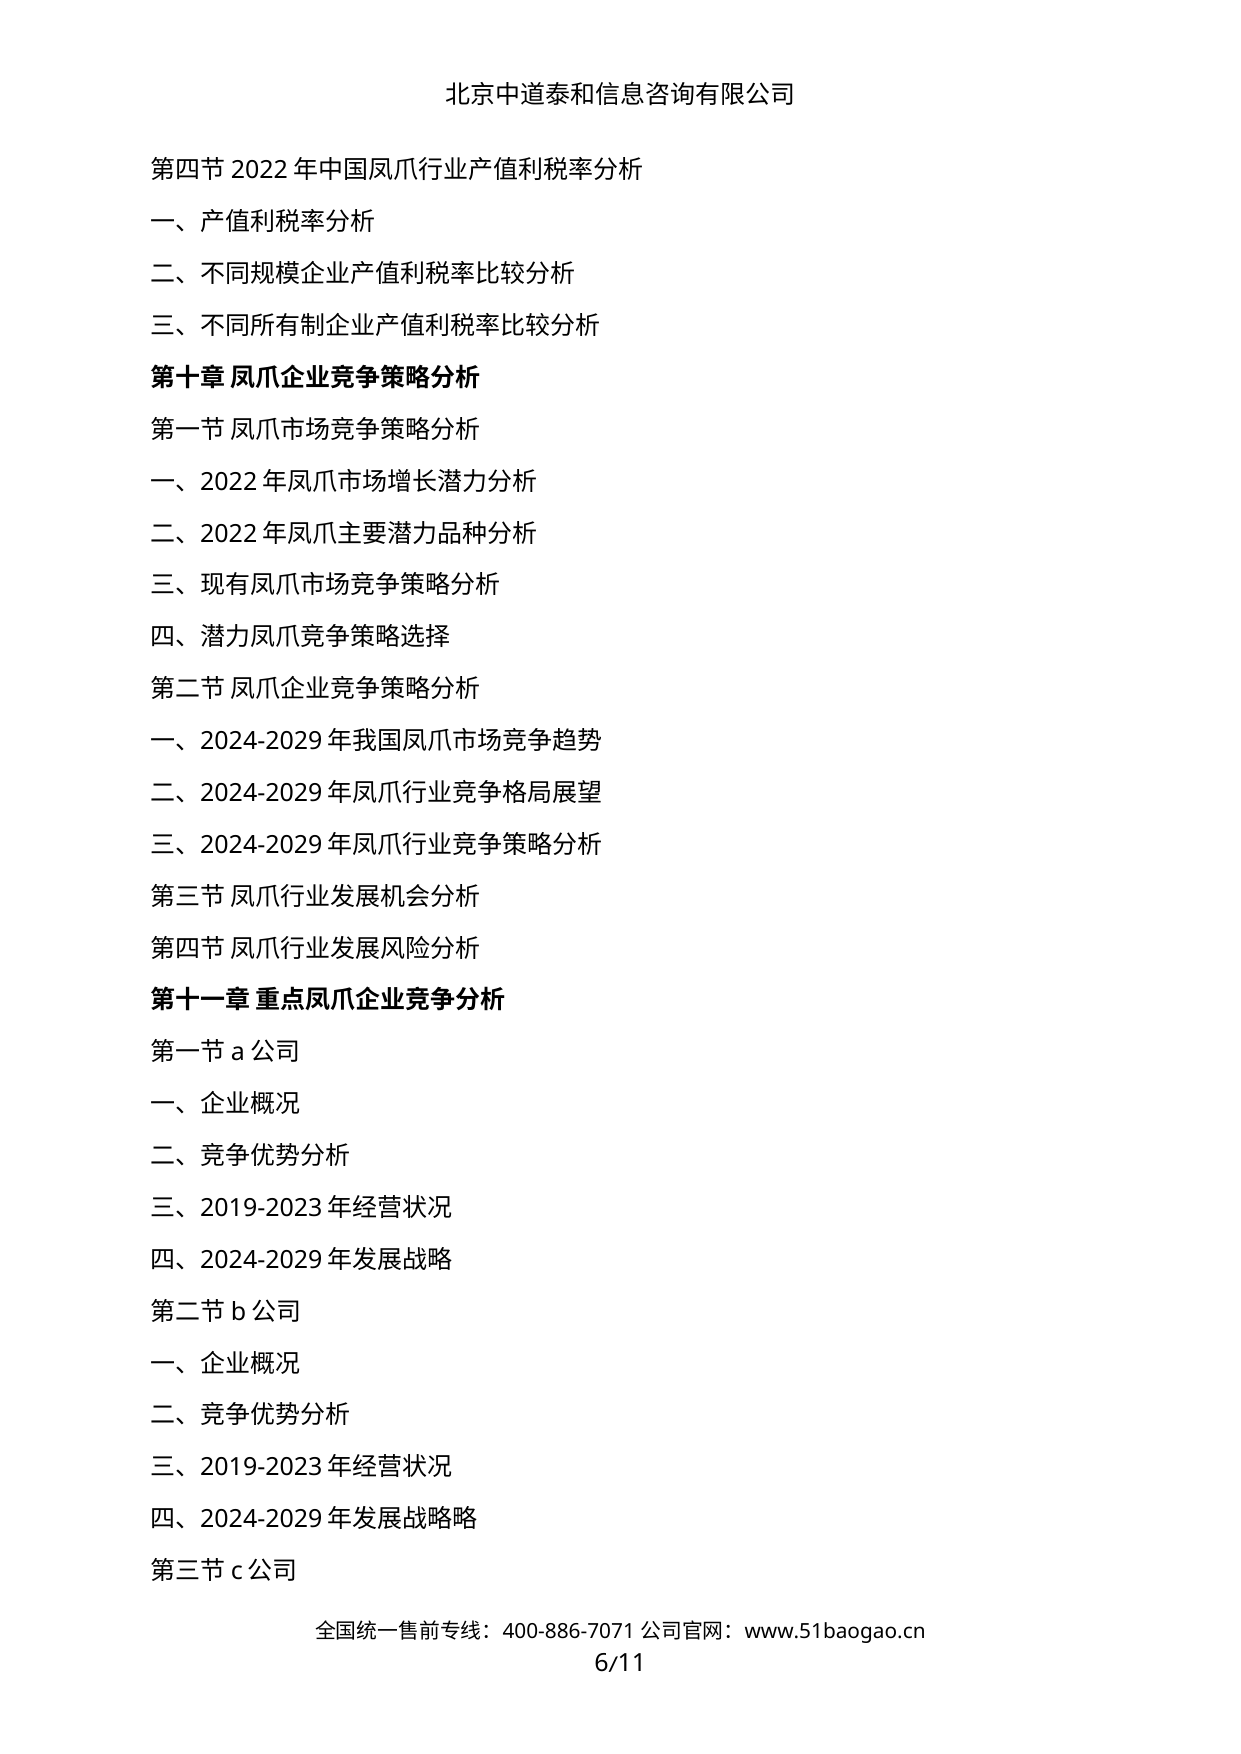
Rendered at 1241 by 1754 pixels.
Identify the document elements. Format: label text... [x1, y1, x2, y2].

text 四、2024-2029年发展战略略 [150, 1499, 1090, 1535]
text 一、产值利税率分析 [150, 202, 1090, 238]
text 一、企业概况 [150, 1343, 1090, 1379]
text 四、2024-2029年发展战略 [150, 1239, 1090, 1276]
text 第四节 2022年中国凤爪行业产值利税率分析 [150, 150, 1090, 186]
text 一、企业概况 [150, 1084, 1090, 1120]
text 二、竞争优势分析 [150, 1136, 1090, 1172]
text 二、2024-2029年凤爪行业竞争格局展望 [150, 772, 1090, 809]
text 第二节 凤爪企业竞争策略分析 [150, 669, 1090, 705]
text 第三节 c公司 [150, 1551, 1090, 1587]
text 二、不同规模企业产值利税率比较分析 [150, 254, 1090, 290]
text 三、2019-2023年经营状况 [150, 1447, 1090, 1483]
text 第一节 a公司 [150, 1032, 1090, 1068]
text 一、2024-2029年我国凤爪市场竞争趋势 [150, 721, 1090, 757]
text 第十章 凤爪企业竞争策略分析 [150, 357, 1090, 394]
text 第三节 凤爪行业发展机会分析 [150, 876, 1090, 912]
text 三、不同所有制企业产值利税率比较分析 [150, 306, 1090, 342]
text 二、2022年凤爪主要潜力品种分析 [150, 513, 1090, 549]
text 一、2022年凤爪市场增长潜力分析 [150, 461, 1090, 497]
text 三、2019-2023年经营状况 [150, 1187, 1090, 1224]
text 第十一章 重点凤爪企业竞争分析 [150, 980, 1090, 1016]
text 四、潜力凤爪竞争策略选择 [150, 617, 1090, 653]
text 第一节 凤爪市场竞争策略分析 [150, 409, 1090, 446]
text 第二节 b公司 [150, 1291, 1090, 1327]
text 第四节 凤爪行业发展风险分析 [150, 928, 1090, 964]
text 三、2024-2029年凤爪行业竞争策略分析 [150, 824, 1090, 861]
text 三、现有凤爪市场竞争策略分析 [150, 565, 1090, 601]
text 二、竞争优势分析 [150, 1395, 1090, 1431]
